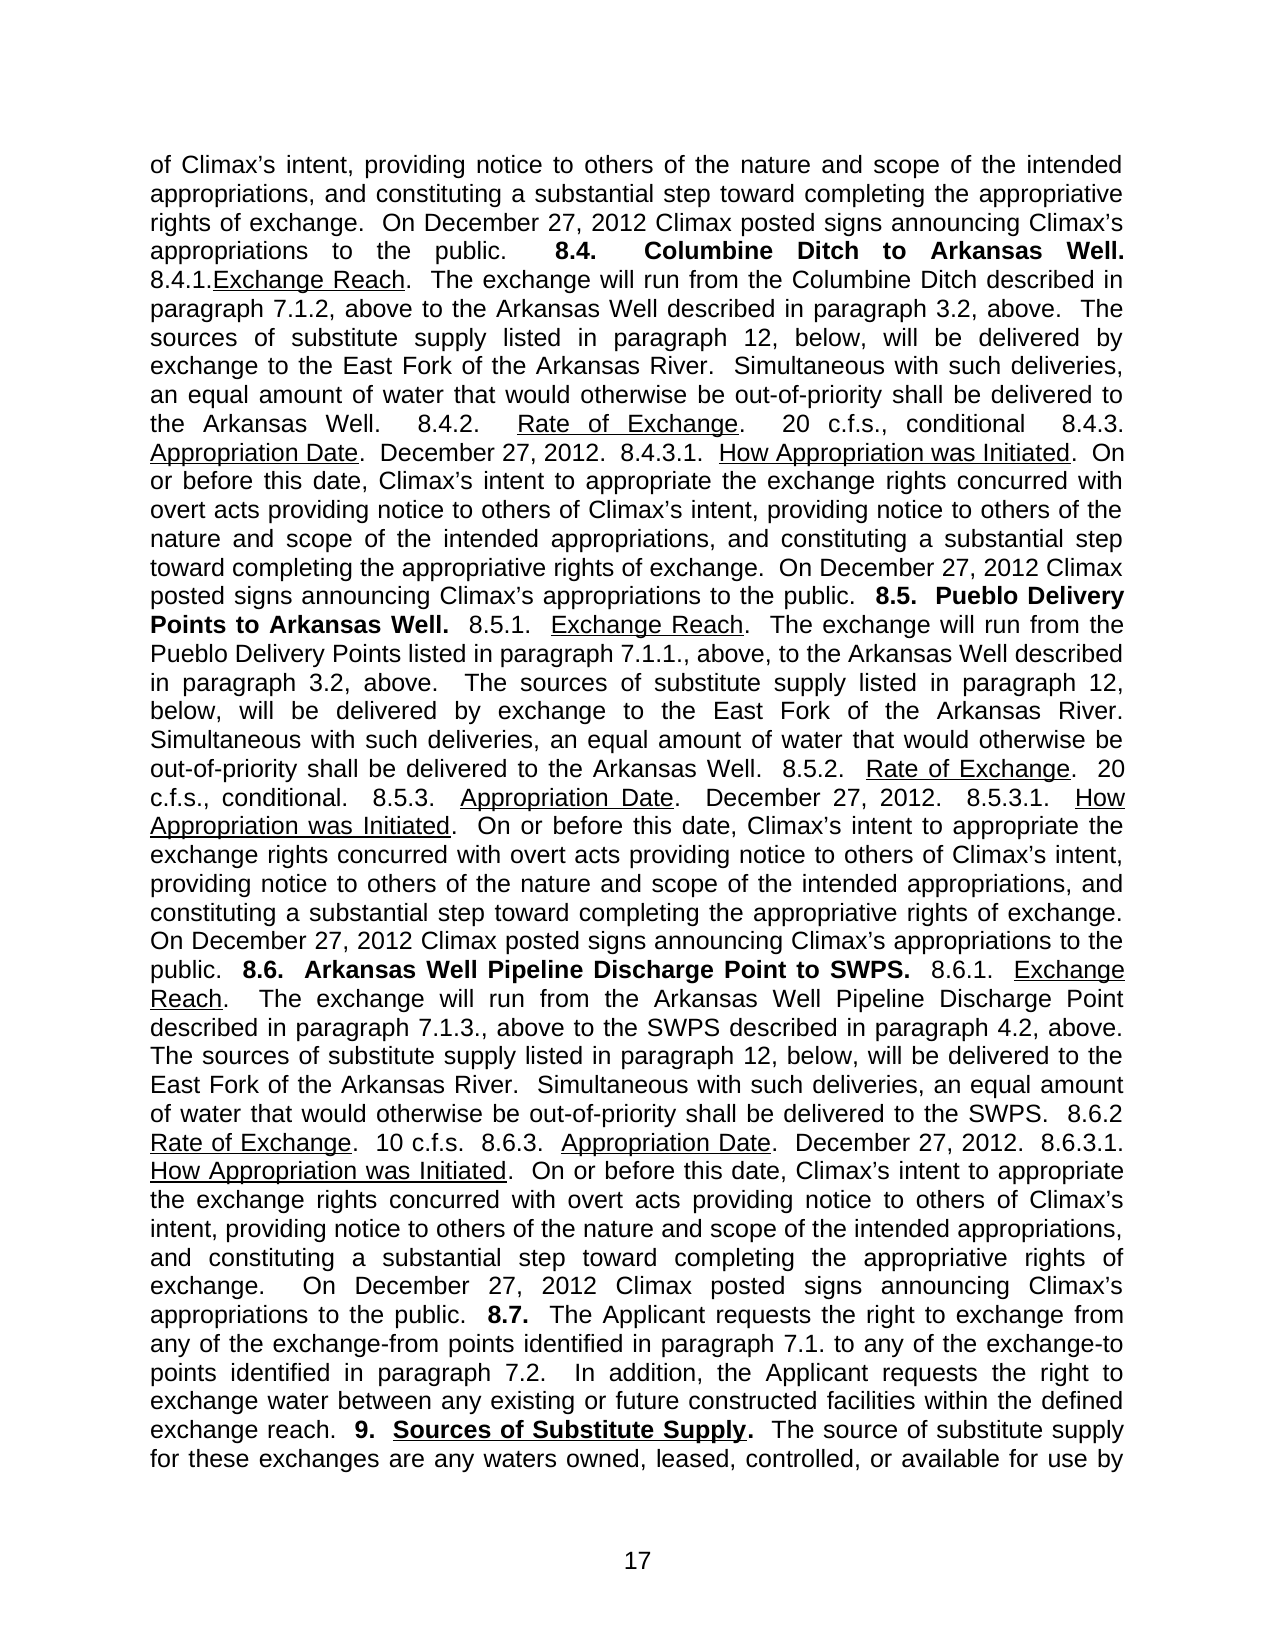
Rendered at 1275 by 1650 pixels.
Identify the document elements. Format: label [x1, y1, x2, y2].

list [150, 150, 1125, 1472]
